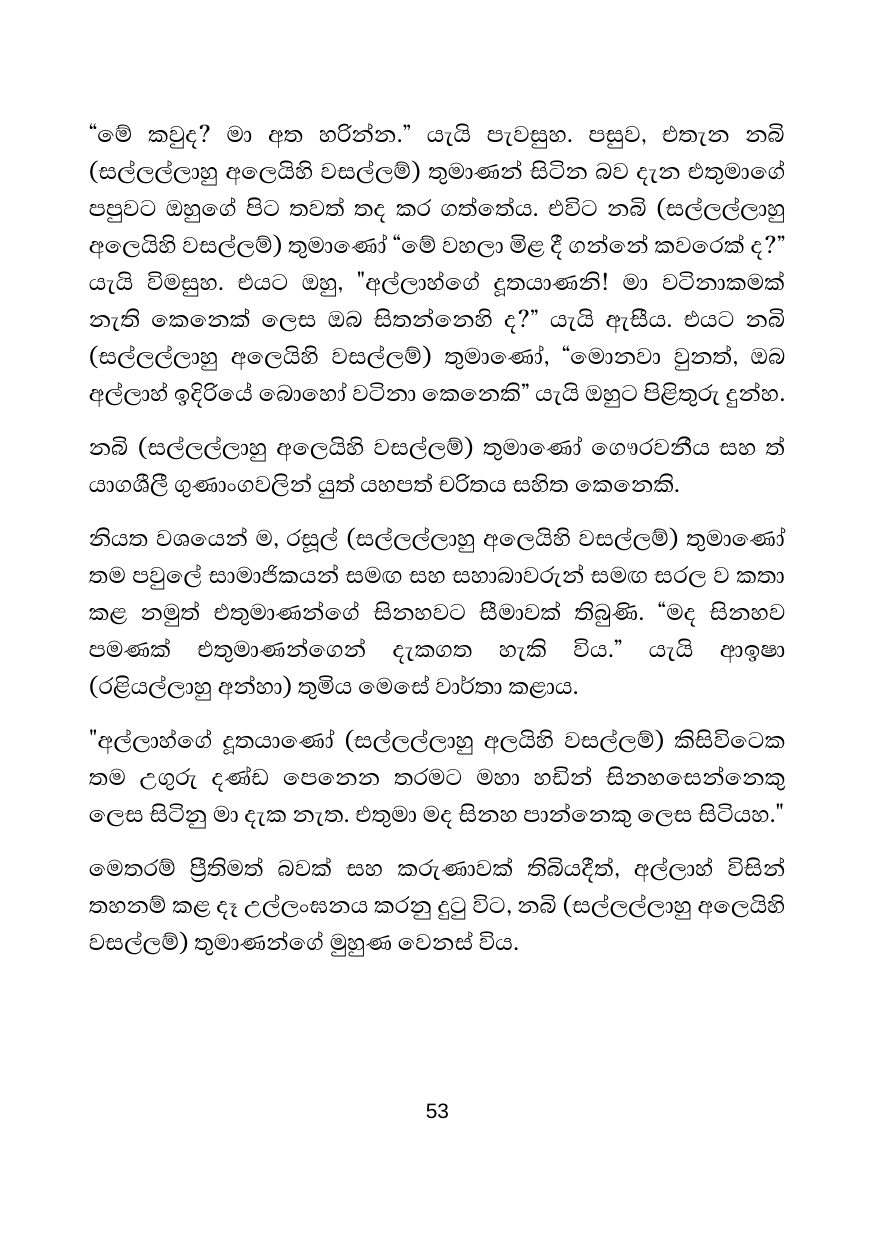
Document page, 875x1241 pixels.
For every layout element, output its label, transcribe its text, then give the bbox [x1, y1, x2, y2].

text නියත වශයෙන් ම, රසූල් (සල්ලල්ලාහු අලෙයිහි වසල්ලම්) තුමාණෝ තම පවුලේ සාමාජිකයන් සමඟ සහ සහාබාවරුන් සමඟ සරල ව කතා කළ නමුත් එතුමාණන්ගේ සිනහවට සීමාවක් තිබුණි. “මද සිනහව පමණක් එතුමාණන්ගෙන් දැකගත හැකි විය.” යැයි ආඉෂා (රළියල්ලාහු අන්හා) තුමිය මෙසේ වාර්තා කළාය. [89, 522, 785, 704]
text "අල්ලාහ්ගේ දූතයාණෝ (සල්ලල්ලාහු අලයිහි වසල්ලම්) කිසිවිටෙක තම උගුරු දණ්ඩ පෙනෙන තරමට මහා හඩින් සිනහසෙන්නෙකු ලෙස සිටිනු මා දැක නැත. එතුමා මද සිනහ පාන්නෙකු ලෙස සිටියහ." [89, 724, 785, 832]
text නබි (සල්ලල්ලාහු අලෙයිහි වසල්ලම්) තුමාණෝ ගෞරවනීය සහ ත්‍යාගශීලී ගුණාංගවලින් යුත් යහපත් චරිතය සහිත කෙනෙකි. [89, 431, 785, 502]
text මෙතරම් ප්‍රීතිමත් බවක් සහ කරුණාවක් තිබියදීත්, අල්ලාහ් විසින් තහනම් කළ දෑ උල්ලංඝනය කරනු දුටු විට, නබි (සල්ලල්ලාහු අලෙයිහි වසල්ලම්) තුමාණන්ගේ මුහුණ වෙනස් විය. [89, 852, 785, 960]
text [89, 117, 785, 411]
